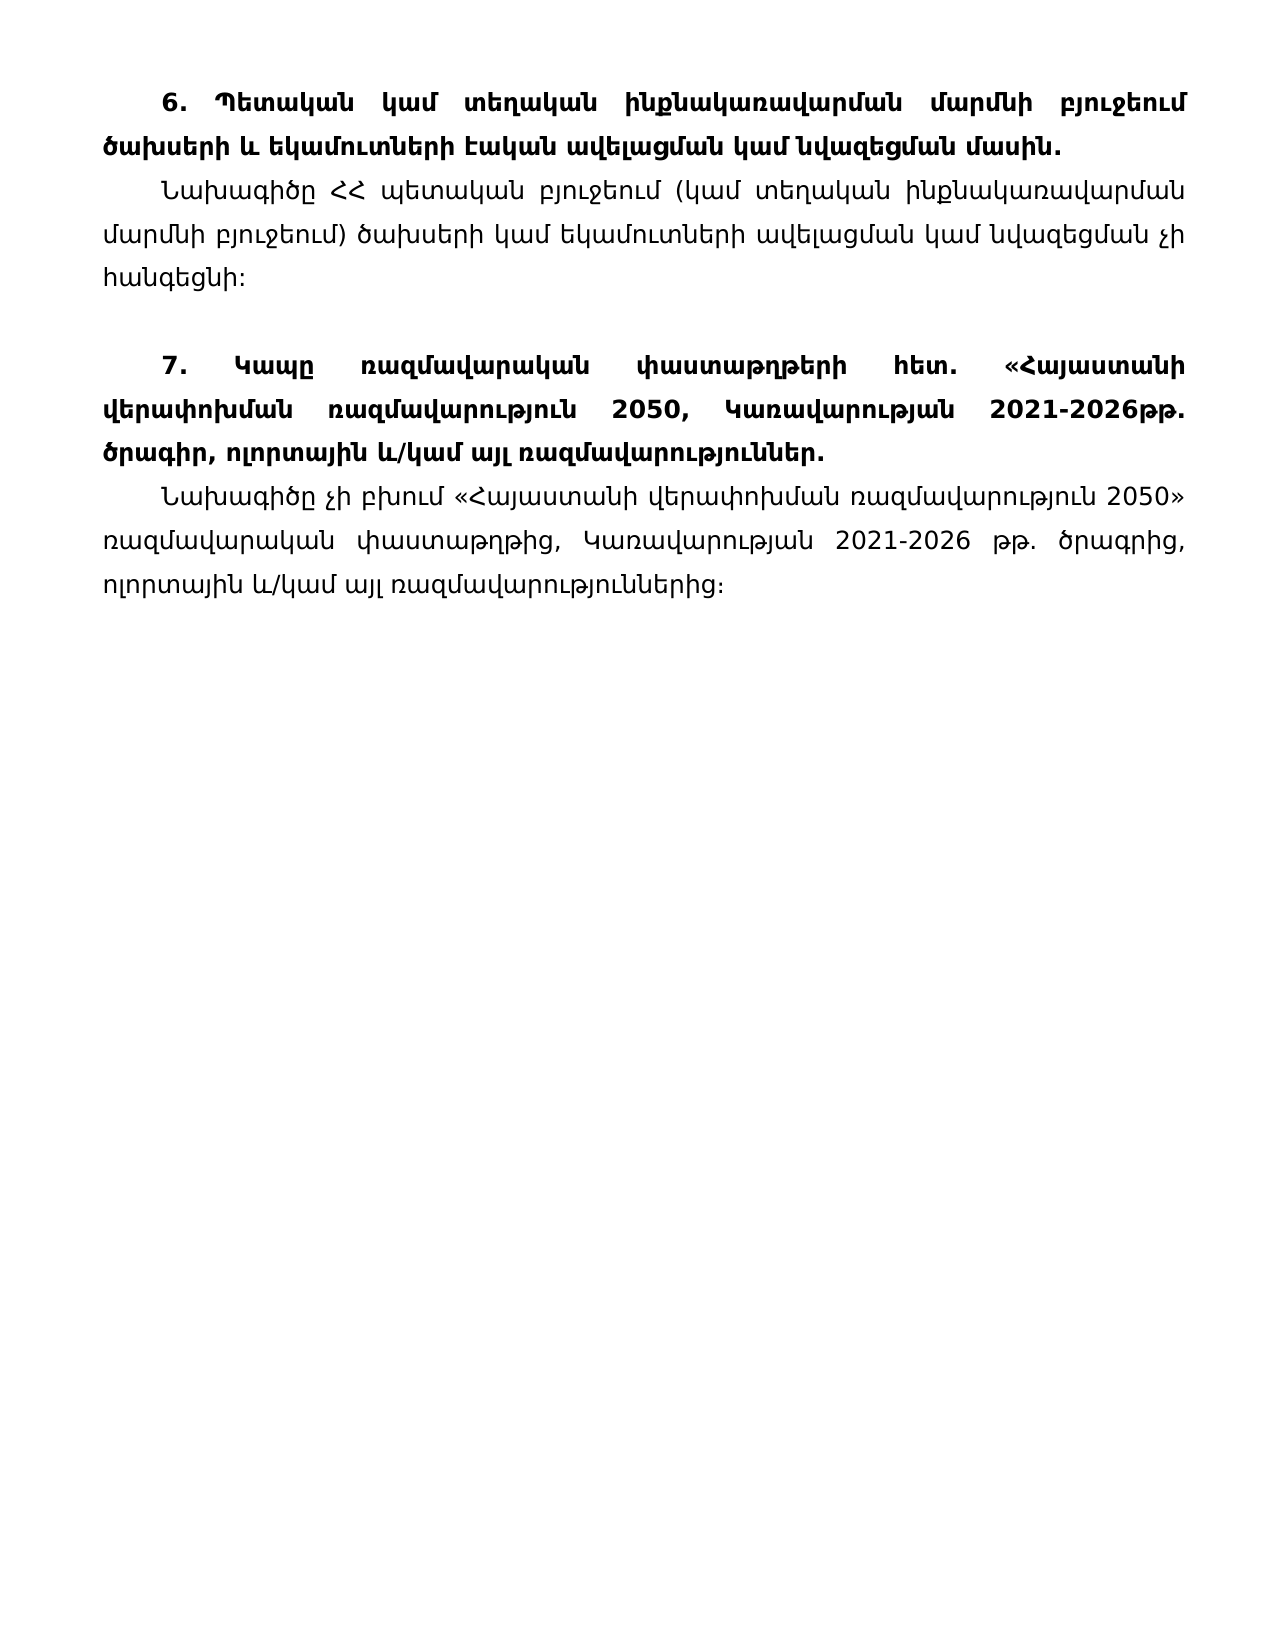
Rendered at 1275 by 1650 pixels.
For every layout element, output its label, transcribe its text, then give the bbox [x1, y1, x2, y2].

text Նախագիծը ՀՀ պետական բյուջեում (կամ տեղական ինքնակառավարման մարմնի բյուջեում) ծախսերի կամ եկամուտների ավելացման կամ նվազեցման չի հանգեցնի: [102, 176, 1186, 293]
text 6. Պետական կամ տեղական ինքնակառավարման մարմնի բյուջեում ծախսերի և եկամուտների էական ավելացման կամ նվազեցման մասին. [102, 89, 1186, 162]
text Նախագիծը չի բխում «Հայաստանի վերափոխման ռազմավարություն 2050» ռազմավարական փաստաթղթից, Կառավարության 2021-2026 թթ. ծրագրից, ոլորտային և/կամ այլ ռազմավարություններից։ [102, 482, 1186, 599]
text 7. Կապը ռազմավարական փաստաթղթերի հետ. «Հայաստանի վերափոխման ռազմավարություն 2050, Կառավարության 2021-2026թթ. ծրագիր, ոլորտային և/կամ այլ ռազմավարություններ. [102, 351, 1186, 468]
